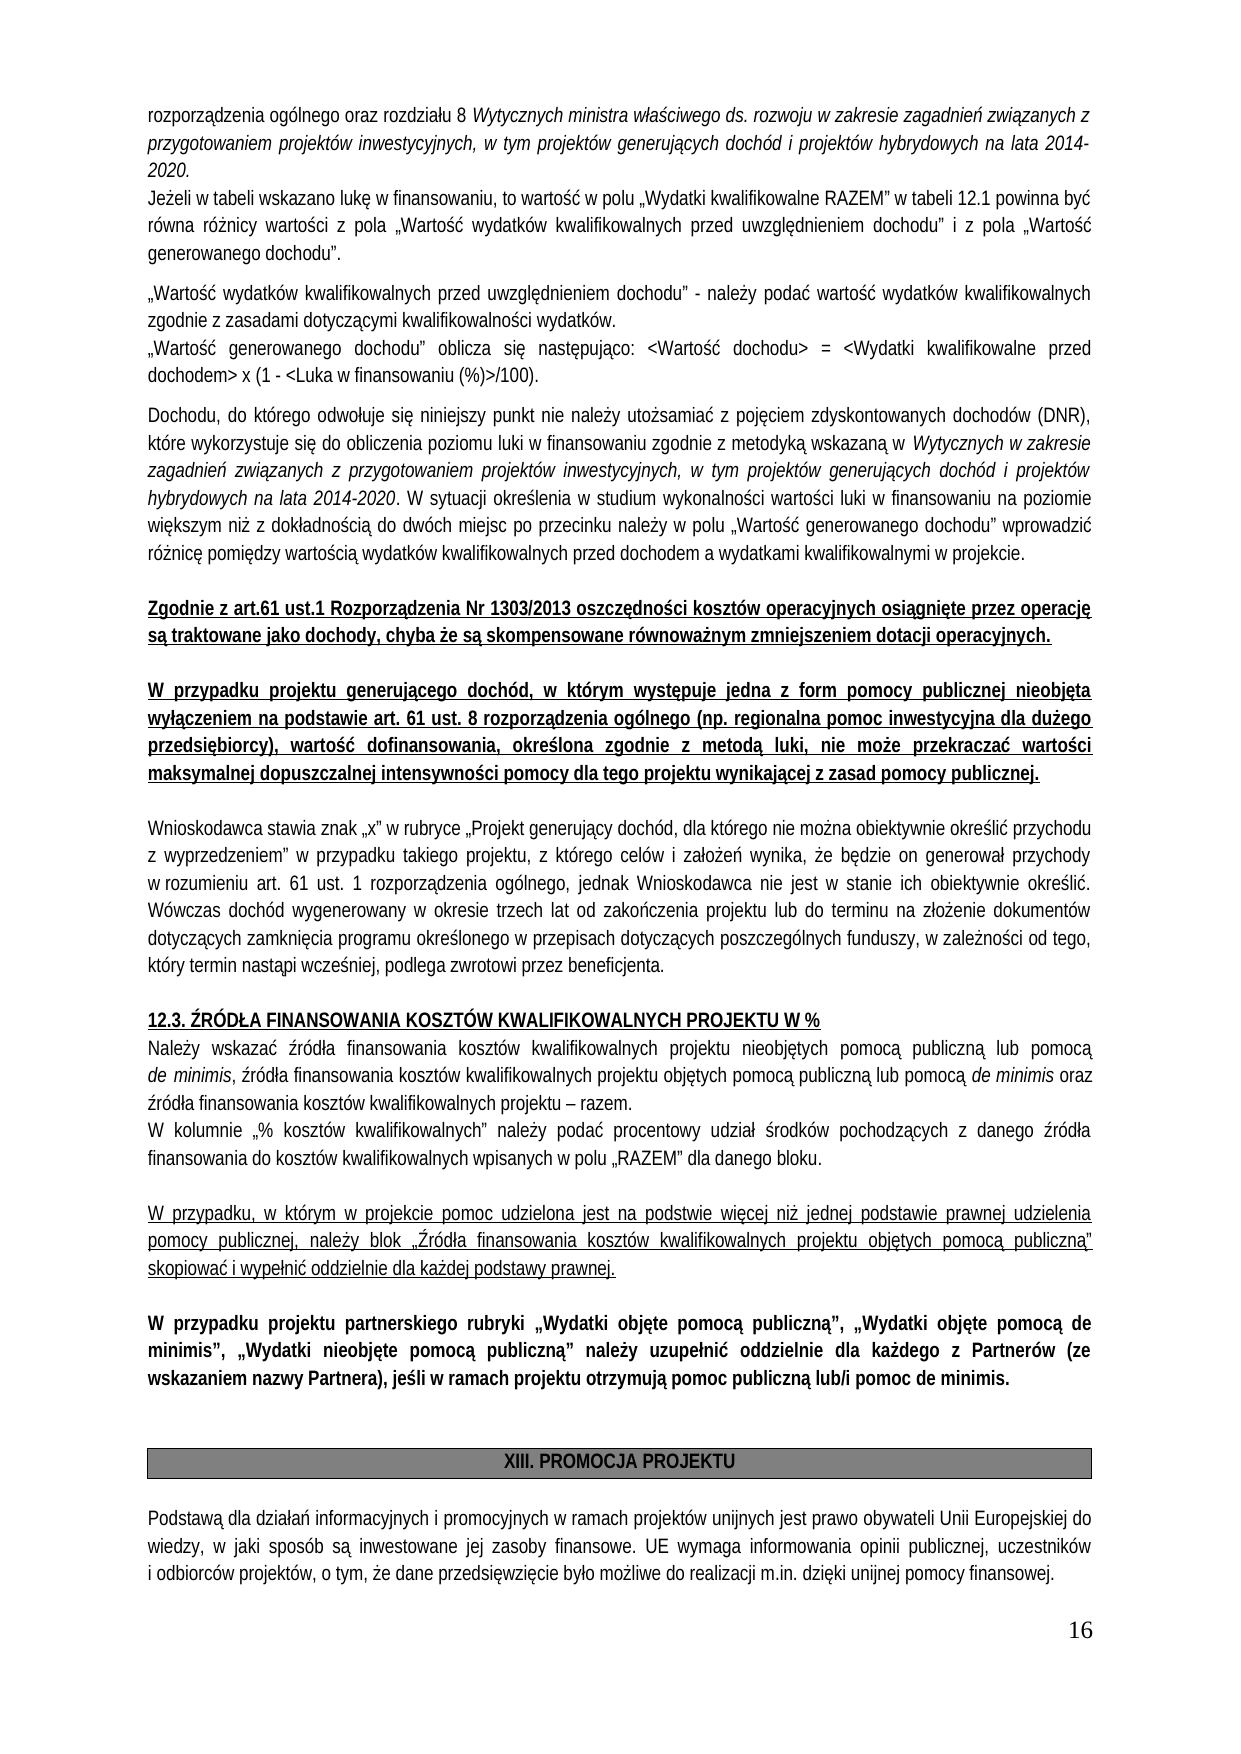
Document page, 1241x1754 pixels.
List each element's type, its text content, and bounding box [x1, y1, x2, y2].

text Podstawą dla działań informacyjnych i promocyjnych w ramach projektów unijnych jest prawo obywateli Unii Europejskiej do wiedzy, w jaki sposób są inwestowane jej zasoby finansowe. UE wymaga informowania opinii publicznej, uczestników i odbiorców projektów, o tym, że dane przedsięwzięcie było możliwe do realizacji m.in. dzięki unijnej pomocy finansowej. [148, 1506, 1093, 1585]
subtitle 12.3. ŹRÓDŁA FINANSOWANIA KOSZTÓW KWALIFIKOWALNYCH PROJEKTU W % [148, 1008, 1093, 1032]
text Zgodnie z art.61 ust.1 Rozporządzenia Nr 1303/2013 oszczędności kosztów operacyjnych osiągnięte przez operację są traktowane jako dochody, chyba że są skompensowane równoważnym zmniejszeniem dotacji operacyjnych. [148, 596, 1093, 647]
text „Wartość generowanego dochodu” oblicza się następująco: <Wartość dochodu> = <Wydatki kwalifikowalne przed dochodem> x (1 - <Luka w finansowaniu (%)>/100). [148, 336, 1093, 387]
text Należy wskazać źródła finansowania kosztów kwalifikowalnych projektu nieobjętych pomocą publiczną lub pomocą de minimis, źródła finansowania kosztów kwalifikowalnych projektu objętych pomocą publiczną lub pomocą de minimis oraz źródła finansowania kosztów kwalifikowalnych projektu – razem. [148, 1036, 1093, 1115]
text W kolumnie „% kosztów kwalifikowalnych” należy podać procentowy udział środków pochodzących z danego źródła finansowania do kosztów kwalifikowalnych wpisanych w polu „RAZEM” dla danego bloku. [148, 1118, 1093, 1170]
text W przypadku, w którym w projekcie pomoc udzielona jest na podstwie więcej niż jednej podstawie prawnej udzielenia pomocy publicznej, należy blok „Źródła finansowania kosztów kwalifikowalnych projektu objętych pomocą publiczną” skopiować i wypełnić oddzielnie dla każdej podstawy prawnej. [148, 1201, 1093, 1249]
text „Wartość wydatków kwalifikowalnych przed uwzględnieniem dochodu” - należy podać wartość wydatków kwalifikowalnych zgodnie z zasadami dotyczącymi kwalifikowalności wydatków. [148, 281, 1093, 332]
text W przypadku, w którym w projekcie pomoc udzielona jest na podstwie więcej niż jednej podstawie prawnej udzielenia pomocy publicznej, należy blok „Źródła finansowania kosztów kwalifikowalnych projektu objętych pomocą publiczną” skopiować i wypełnić oddzielnie dla każdej podstawy prawnej. [148, 1250, 1093, 1280]
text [148, 103, 1093, 182]
text W przypadku projektu generującego dochód, w którym występuje jedna z form pomocy publicznej nieobjęta wyłączeniem na podstawie art. 61 ust. 8 rozporządzenia ogólnego (np. regionalna pomoc inwestycyjna dla dużego przedsiębiorcy), wartość dofinansowania, określona zgodnie z metodą luki, nie może przekraczać wartości maksymalnej dopuszczalnej intensywności pomocy dla tego projektu wynikającej z zasad pomocy publicznej. [148, 678, 1093, 727]
text Jeżeli w tabeli wskazano lukę w finansowaniu, to wartość w polu „Wydatki kwalifikowalne RAZEM” w tabeli 12.1 powinna być równa różnicy wartości z pola „Wartość wydatków kwalifikowalnych przed uwzględnieniem dochodu” i z pola „Wartość generowanego dochodu”. [148, 186, 1093, 265]
text Dochodu, do którego odwołuje się niniejszy punkt nie należy utożsamiać z pojęciem zdyskontowanych dochodów (DNR), które wykorzystuje się do obliczenia poziomu luki w finansowaniu zgodnie z metodyką wskazaną w Wytycznych w zakresie zagadnień związanych z przygotowaniem projektów inwestycyjnych, w tym projektów generujących dochód i projektów hybrydowych na lata 2014-2020. W sytuacji określenia w studium wykonalności wartości luki w finansowaniu na poziomie większym niż z dokładnością do dwóch miejsc po przecinku należy w polu „Wartość generowanego dochodu” wprowadzić różnicę pomiędzy wartością wydatków kwalifikowalnych przed dochodem a wydatkami kwalifikowalnymi w projekcie. [148, 403, 1093, 565]
text W przypadku projektu generującego dochód, w którym występuje jedna z form pomocy publicznej nieobjęta wyłączeniem na podstawie art. 61 ust. 8 rozporządzenia ogólnego (np. regionalna pomoc inwestycyjna dla dużego przedsiębiorcy), wartość dofinansowania, określona zgodnie z metodą luki, nie może przekraczać wartości maksymalnej dopuszczalnej intensywności pomocy dla tego projektu wynikającej z zasad pomocy publicznej. [148, 755, 1093, 785]
text Wnioskodawca stawia znak „x” w rubryce „Projekt generujący dochód, dla którego nie można obiektywnie określić przychodu z wyprzedzeniem” w przypadku takiego projektu, z którego celów i założeń wynika, że będzie on generował przychody w rozumieniu art. 61 ust. 1 rozporządzenia ogólnego, jednak Wnioskodawca nie jest w stanie ich obiektywnie określić. Wówczas dochód wygenerowany w okresie trzech lat od zakończenia projektu lub do terminu na złożenie dokumentów dotyczących zamknięcia programu określonego w przepisach dotyczących poszczególnych funduszy, w zależności od tego, który termin nastąpi wcześniej, podlega zwrotowi przez beneficjenta. [148, 816, 1093, 977]
table_header XIII. PROMOCJA PROJEKTU [148, 1449, 1091, 1478]
text W przypadku projektu partnerskiego rubryki „Wydatki objęte pomocą publiczną”, „Wydatki objęte pomocą de minimis”, „Wydatki nieobjęte pomocą publiczną” należy uzupełnić oddzielnie dla każdego z Partnerów (ze wskazaniem nazwy Partnera), jeśli w ramach projektu otrzymują pomoc publiczną lub/i pomoc de minimis. [148, 1311, 1093, 1390]
